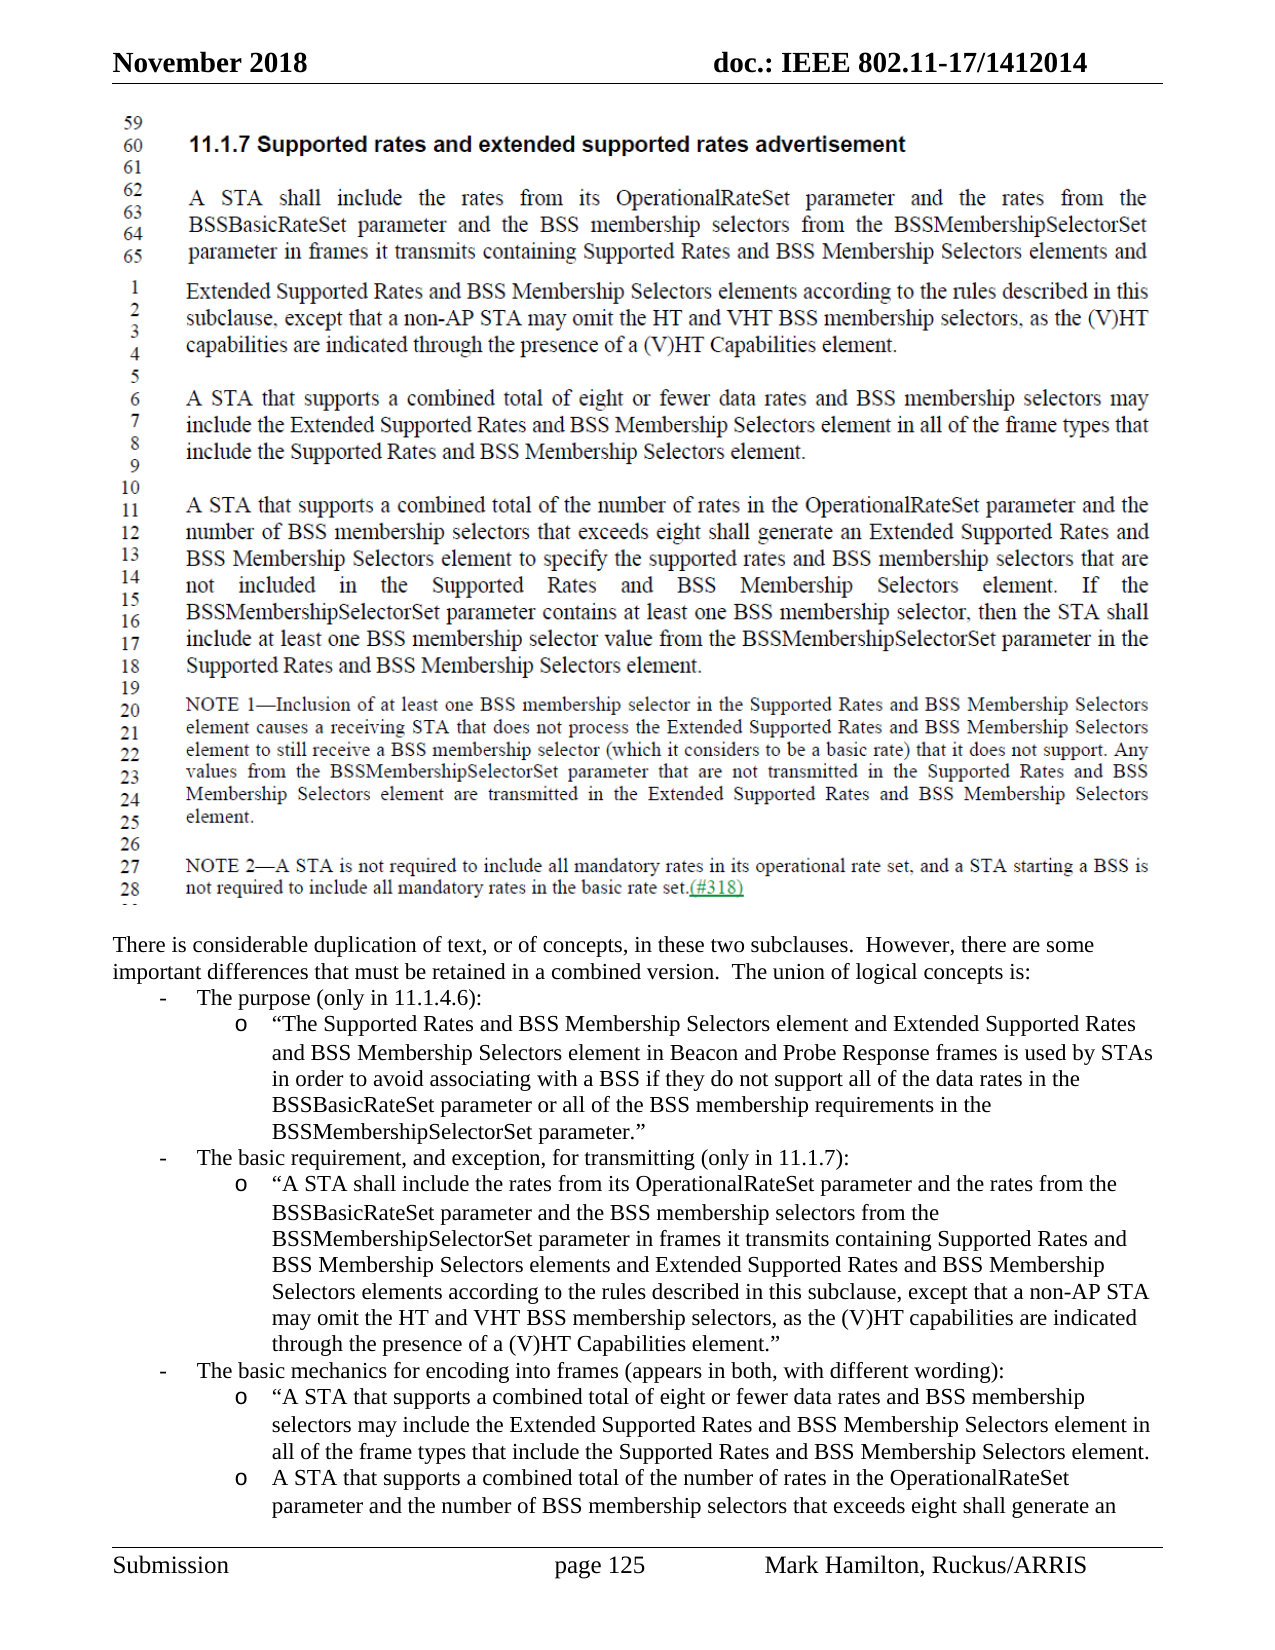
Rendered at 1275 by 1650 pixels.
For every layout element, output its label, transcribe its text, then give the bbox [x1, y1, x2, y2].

list “A STA that supports a combined total of eight or fewer data rates and BSS membership selectors may include the Extended Supported Rates and BSS Membership Selectors element in all of the frame types that include the Supported Rates and BSS Membership Selectors element. [234, 1383, 1163, 1464]
list The basic requirement, and exception, for transmitting (only in 11.1.7): [159, 1144, 1163, 1170]
list “A STA shall include the rates from its OperationalRateSet parameter and the rates from the BSSBasicRateSet parameter and the BSS membership selectors from the BSSMembershipSelectorSet parameter in frames it transmits containing Supported Rates and BSS Membership Selectors elements and Extended Supported Rates and BSS Membership Selectors elements according to the rules described in this subclause, except that a non-AP STA may omit the HT and VHT BSS membership selectors, as the (V)HT capabilities are indicated through the presence of a (V)HT Capabilities element.” [234, 1170, 1163, 1357]
list The purpose (only in 11.1.4.6): [159, 984, 1163, 1010]
picture [112, 112, 1163, 905]
text There is considerable duplication of text, or of concepts, in these two subclauses. However, there are some important differences that must be retained in a combined version. The union of logical concepts is: [112, 931, 1163, 984]
list “The Supported Rates and BSS Membership Selectors element and Extended Supported Rates and BSS Membership Selectors element in Beacon and Probe Response frames is used by STAs in order to avoid associating with a BSS if they do not support all of the data rates in the BSSBasicRateSet parameter or all of the BSS membership requirements in the BSSMembershipSelectorSet parameter.” [234, 1010, 1163, 1144]
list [234, 1464, 1163, 1519]
list The basic mechanics for encoding into frames (appears in both, with different wording): [159, 1357, 1163, 1383]
